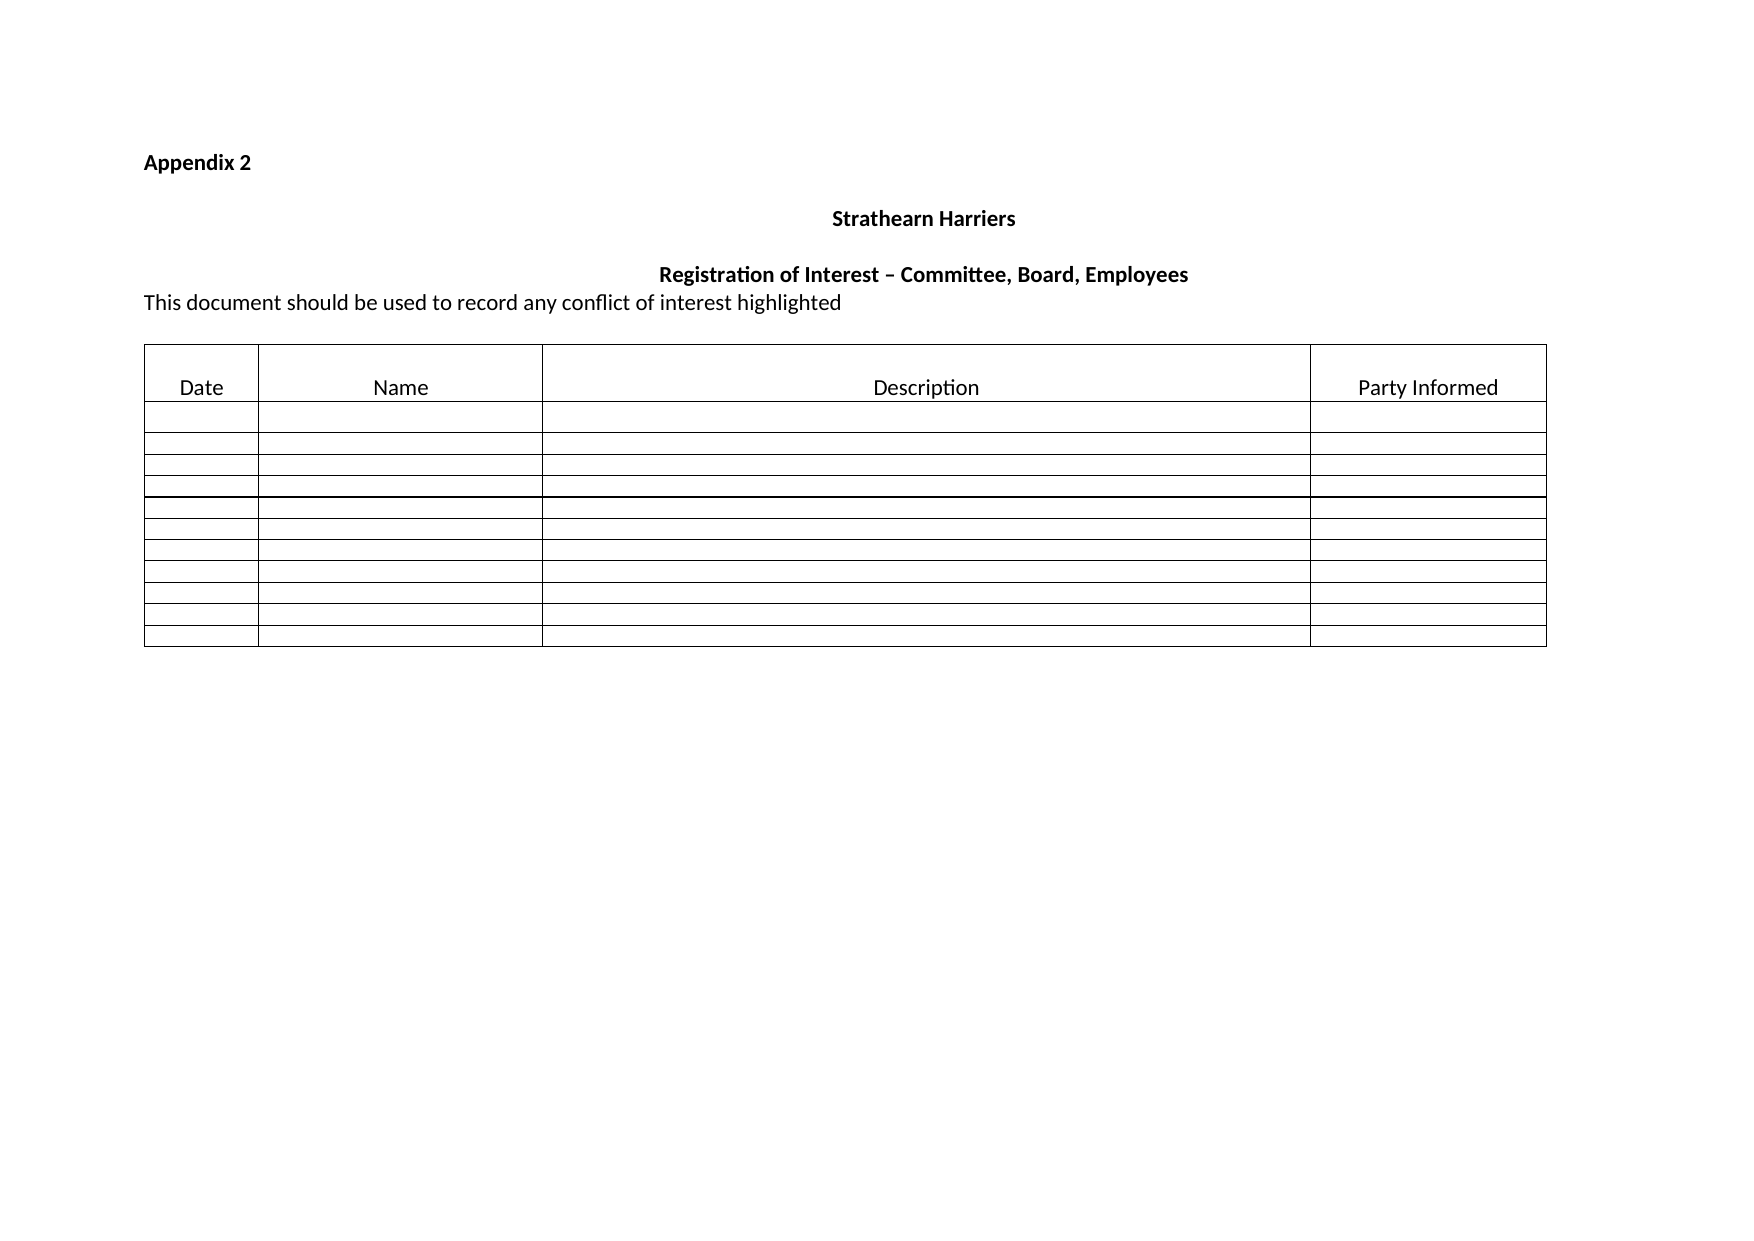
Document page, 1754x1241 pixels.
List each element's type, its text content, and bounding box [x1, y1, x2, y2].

table_cell [1311, 402, 1546, 432]
table_cell [259, 604, 542, 624]
table_cell [543, 561, 1310, 582]
table_cell [259, 402, 542, 432]
table_cell [145, 402, 258, 432]
text Registration of Interest – Committee, Board, Employees [144, 260, 1704, 288]
table_cell [145, 498, 258, 518]
table_header Date [145, 345, 258, 401]
table_cell [1311, 561, 1546, 582]
table_cell [1311, 604, 1546, 624]
table_cell [543, 583, 1310, 603]
table_cell [543, 626, 1310, 646]
table_cell [259, 433, 542, 454]
table_cell [145, 583, 258, 603]
table_cell [145, 476, 258, 496]
table_cell [1311, 498, 1546, 518]
table_header Name [259, 345, 542, 401]
table_cell [145, 540, 258, 560]
table_cell [145, 604, 258, 624]
table_header Description [543, 345, 1310, 401]
text This document should be used to record any conflict of interest highlighted [144, 288, 1704, 316]
table_cell [543, 540, 1310, 560]
table_cell [145, 561, 258, 582]
table_cell [259, 626, 542, 646]
table_cell [259, 583, 542, 603]
table_cell [1311, 476, 1546, 496]
table_cell [145, 626, 258, 646]
table_cell [145, 455, 258, 475]
table_cell [1311, 433, 1546, 454]
table_cell [1311, 626, 1546, 646]
table_header Party Informed [1311, 345, 1546, 401]
table_cell [543, 402, 1310, 432]
text Appendix 2 [144, 148, 1704, 176]
table_cell [543, 455, 1310, 475]
table_cell [543, 519, 1310, 539]
table_cell [543, 476, 1310, 496]
table_cell [145, 433, 258, 454]
table_cell [259, 498, 542, 518]
table_cell [145, 519, 258, 539]
table_cell [1311, 519, 1546, 539]
table_cell [259, 561, 542, 582]
table_cell [543, 498, 1310, 518]
table_cell [1311, 540, 1546, 560]
table_cell [259, 476, 542, 496]
table_cell [543, 433, 1310, 454]
text Strathearn Harriers [144, 204, 1704, 232]
table_cell [543, 604, 1310, 624]
table_cell [259, 519, 542, 539]
table_cell [259, 455, 542, 475]
table_cell [259, 540, 542, 560]
table_cell [1311, 455, 1546, 475]
table_cell [1311, 583, 1546, 603]
